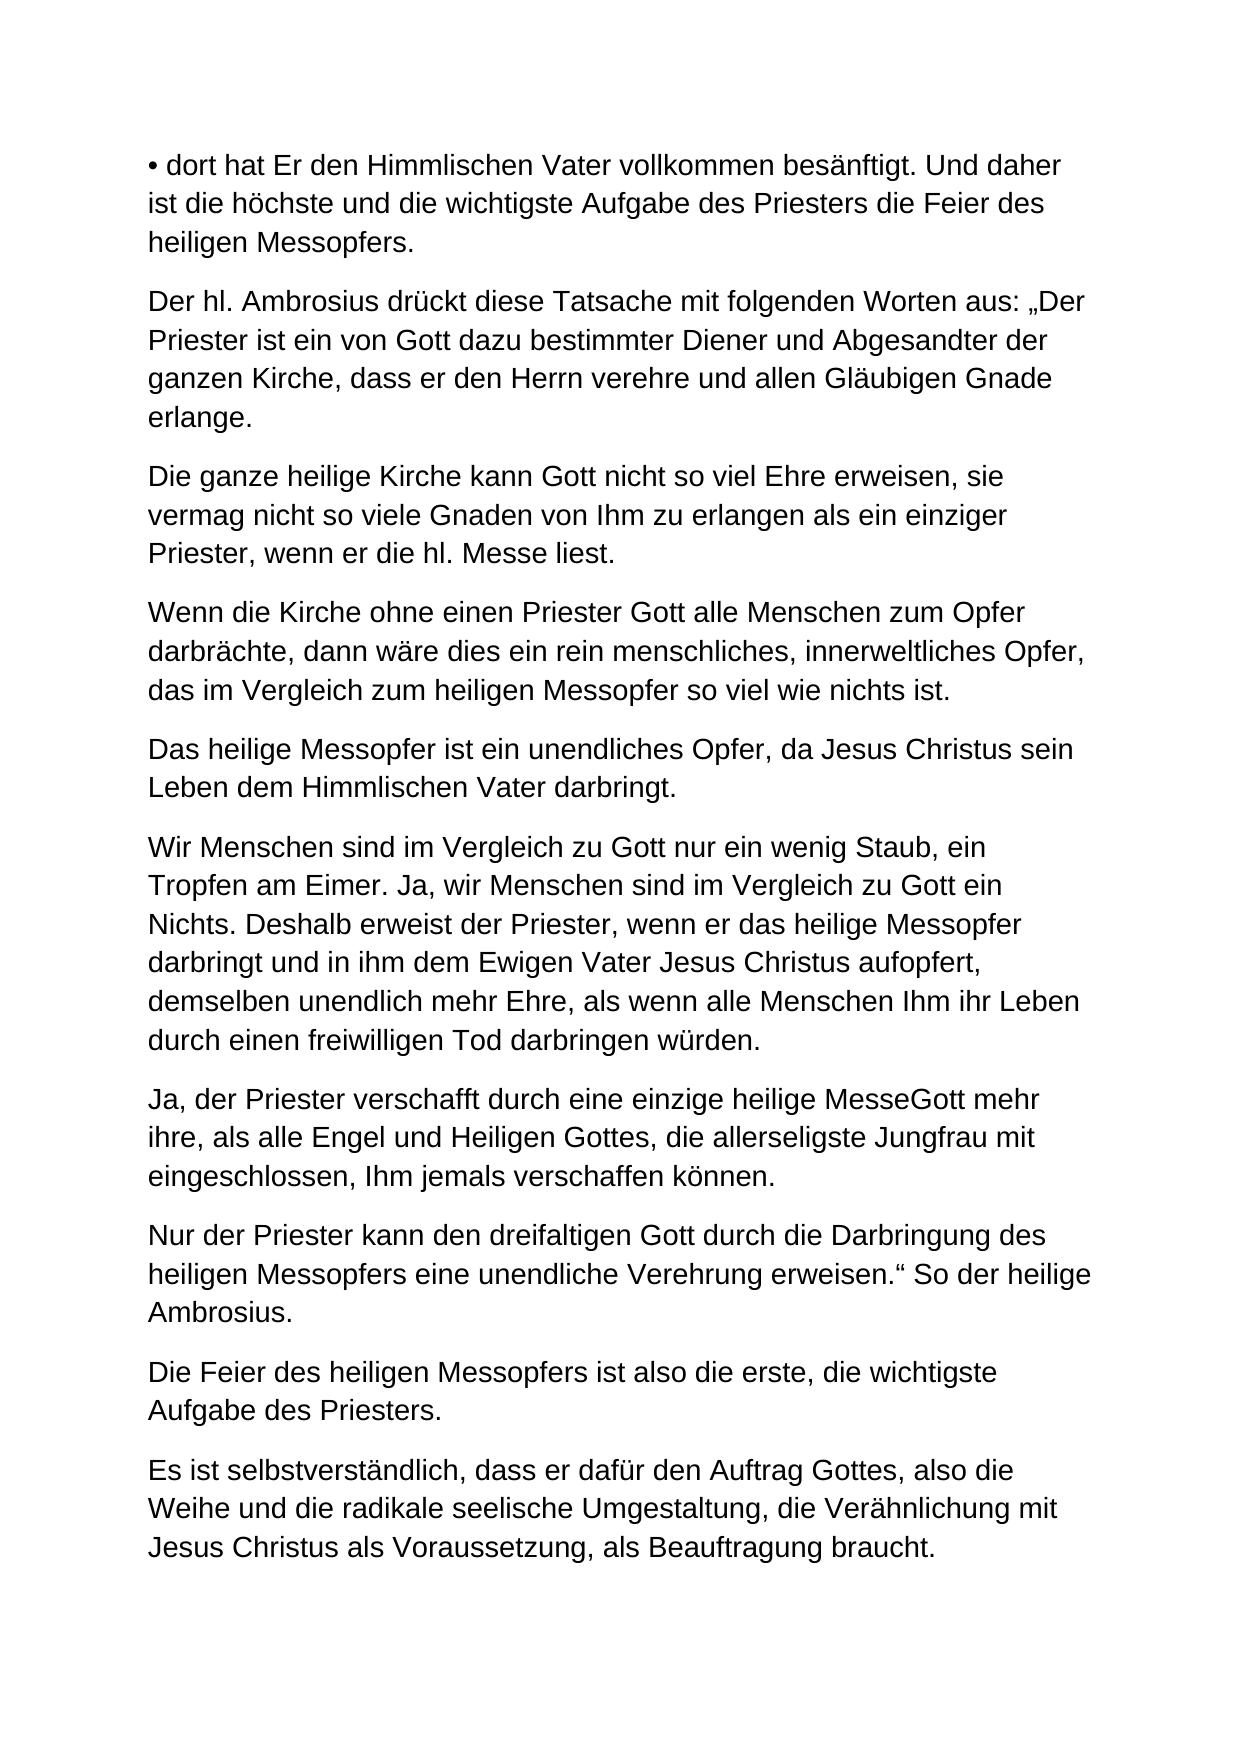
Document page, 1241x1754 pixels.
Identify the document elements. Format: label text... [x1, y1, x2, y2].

text Der hl. Ambrosius drückt diese Tatsache mit folgenden Worten aus: „Der Priester ist ein von Gott dazu bestimmter Diener und Abgesandter der ganzen Kirche, dass er den Herrn verehre und allen Gläubigen Gnade erlange. [148, 284, 1093, 433]
text Wenn die Kirche ohne einen Priester Gott alle Menschen zum Opfer darbrächte, dann wäre dies ein rein menschliches, innerweltliches Opfer, das im Vergleich zum heiligen Messopfer so viel wie nichts ist. [148, 596, 1093, 706]
text Nur der Priester kann den dreifaltigen Gott durch die Darbringung des heiligen Messopfers eine unendliche Verehrung erweisen.“ So der heilige Ambrosius. [148, 1218, 1093, 1329]
text • dort hat Er den Himmlischen Vater vollkommen besänftigt. Und daher ist die höchste und die wichtigste Aufgabe des Priesters die Feier des heiligen Messopfers. [148, 148, 1093, 258]
text Die Feier des heiligen Messopfers ist also die erste, die wichtigste Aufgabe des Priesters. [148, 1355, 1093, 1427]
text Wir Menschen sind im Vergleich zu Gott nur ein wenig Staub, ein Tropfen am Eimer. Ja, wir Menschen sind im Vergleich zu Gott ein Nichts. Deshalb erweist der Priester, wenn er das heilige Messopfer darbringt und in ihm dem Ewigen Vater Jesus Christus aufopfert, demselben unendlich mehr Ehre, als wenn alle Menschen Ihm ihr Leben durch einen freiwilligen Tod darbringen würden. [148, 830, 1093, 1056]
text Ja, der Priester verschafft durch eine einzige heilige MesseGott mehr ihre, als alle Engel und Heiligen Gottes, die allerseligste Jungfrau mit eingeschlossen, Ihm jemals verschaffen können. [148, 1082, 1093, 1193]
text Das heilige Messopfer ist ein unendliches Opfer, da Jesus Christus sein Leben dem Himmlischen Vater darbringt. [148, 732, 1093, 804]
text Es ist selbstverständlich, dass er dafür den Auftrag Gottes, also die Weihe und die radikale seelische Umgestaltung, die Verähnlichung mit Jesus Christus als Voraussetzung, als Beauftragung braucht. [148, 1453, 1093, 1563]
text Die ganze heilige Kirche kann Gott nicht so viel Ehre erweisen, sie vermag nicht so viele Gnaden von Ihm zu erlangen als ein einziger Priester, wenn er die hl. Messe liest. [148, 459, 1093, 570]
